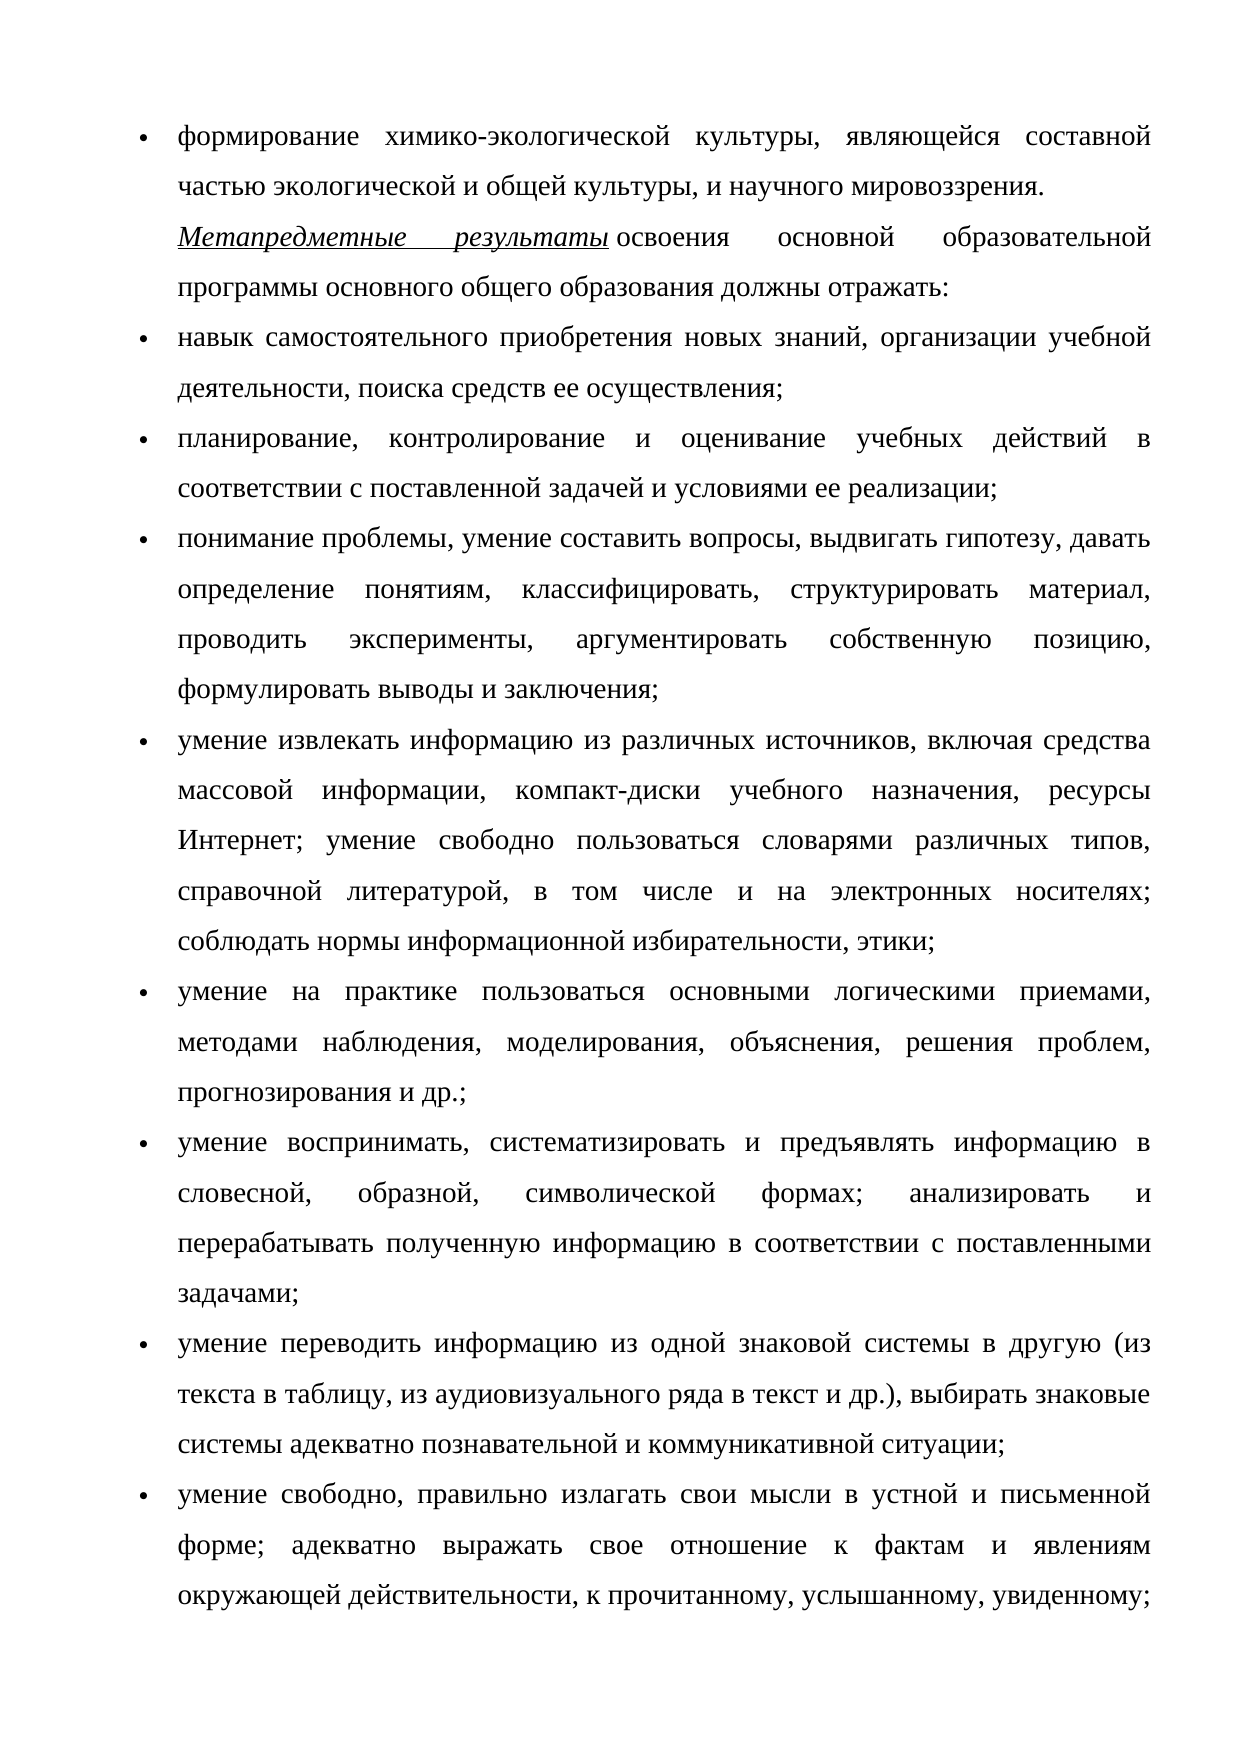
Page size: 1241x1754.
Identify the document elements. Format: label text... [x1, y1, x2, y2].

text Метапредметные результаты освоения основной образовательной программы основного общего образования должны отражать: [177, 219, 1152, 303]
list планирование, контролирование и оценивание учебных действий в соответствии с поставленной задачей и условиями ее реализации; [140, 420, 1152, 504]
list формирование химико-экологической культуры, являющейся составной частью экологической и общей культуры, и научного мировоззрения. [140, 118, 1152, 202]
list умение извлекать информацию из различных источников, включая средства массовой информации, компакт-диски учебного назначения, ресурсы Интернет; умение свободно пользоваться словарями различных типов, справочной литературой, в том числе и на электронных носителях; соблюдать нормы информационной избирательности, этики; [140, 722, 1152, 957]
list понимание проблемы, умение составить вопросы, выдвигать гипотезу, давать определение понятиям, классифицировать, структурировать материал, проводить эксперименты, аргументировать собственную позицию, формулировать выводы и заключения; [140, 521, 1152, 705]
list навык самостоятельного приобретения новых знаний, организации учебной деятельности, поиска средств ее осуществления; [140, 319, 1152, 403]
list умение на практике пользоваться основными логическими приемами, методами наблюдения, моделирования, объяснения, решения проблем, прогнозирования и др.; [140, 973, 1152, 1108]
list умение переводить информацию из одной знаковой системы в другую (из текста в таблицу, из аудиовизуального ряда в текст и др.), выбирать знаковые системы адекватно познавательной и коммуникативной ситуации; [140, 1326, 1152, 1460]
list умение свободно, правильно излагать свои мысли в устной и письменной форме; адекватно выражать свое отношение к фактам и явлениям окружающей действительности, к прочитанному, услышанному, увиденному; [140, 1477, 1152, 1611]
list умение воспринимать, систематизировать и предъявлять информацию в словесной, образной, символической формах; анализировать и перерабатывать полученную информацию в соответствии с поставленными задачами; [140, 1124, 1152, 1309]
